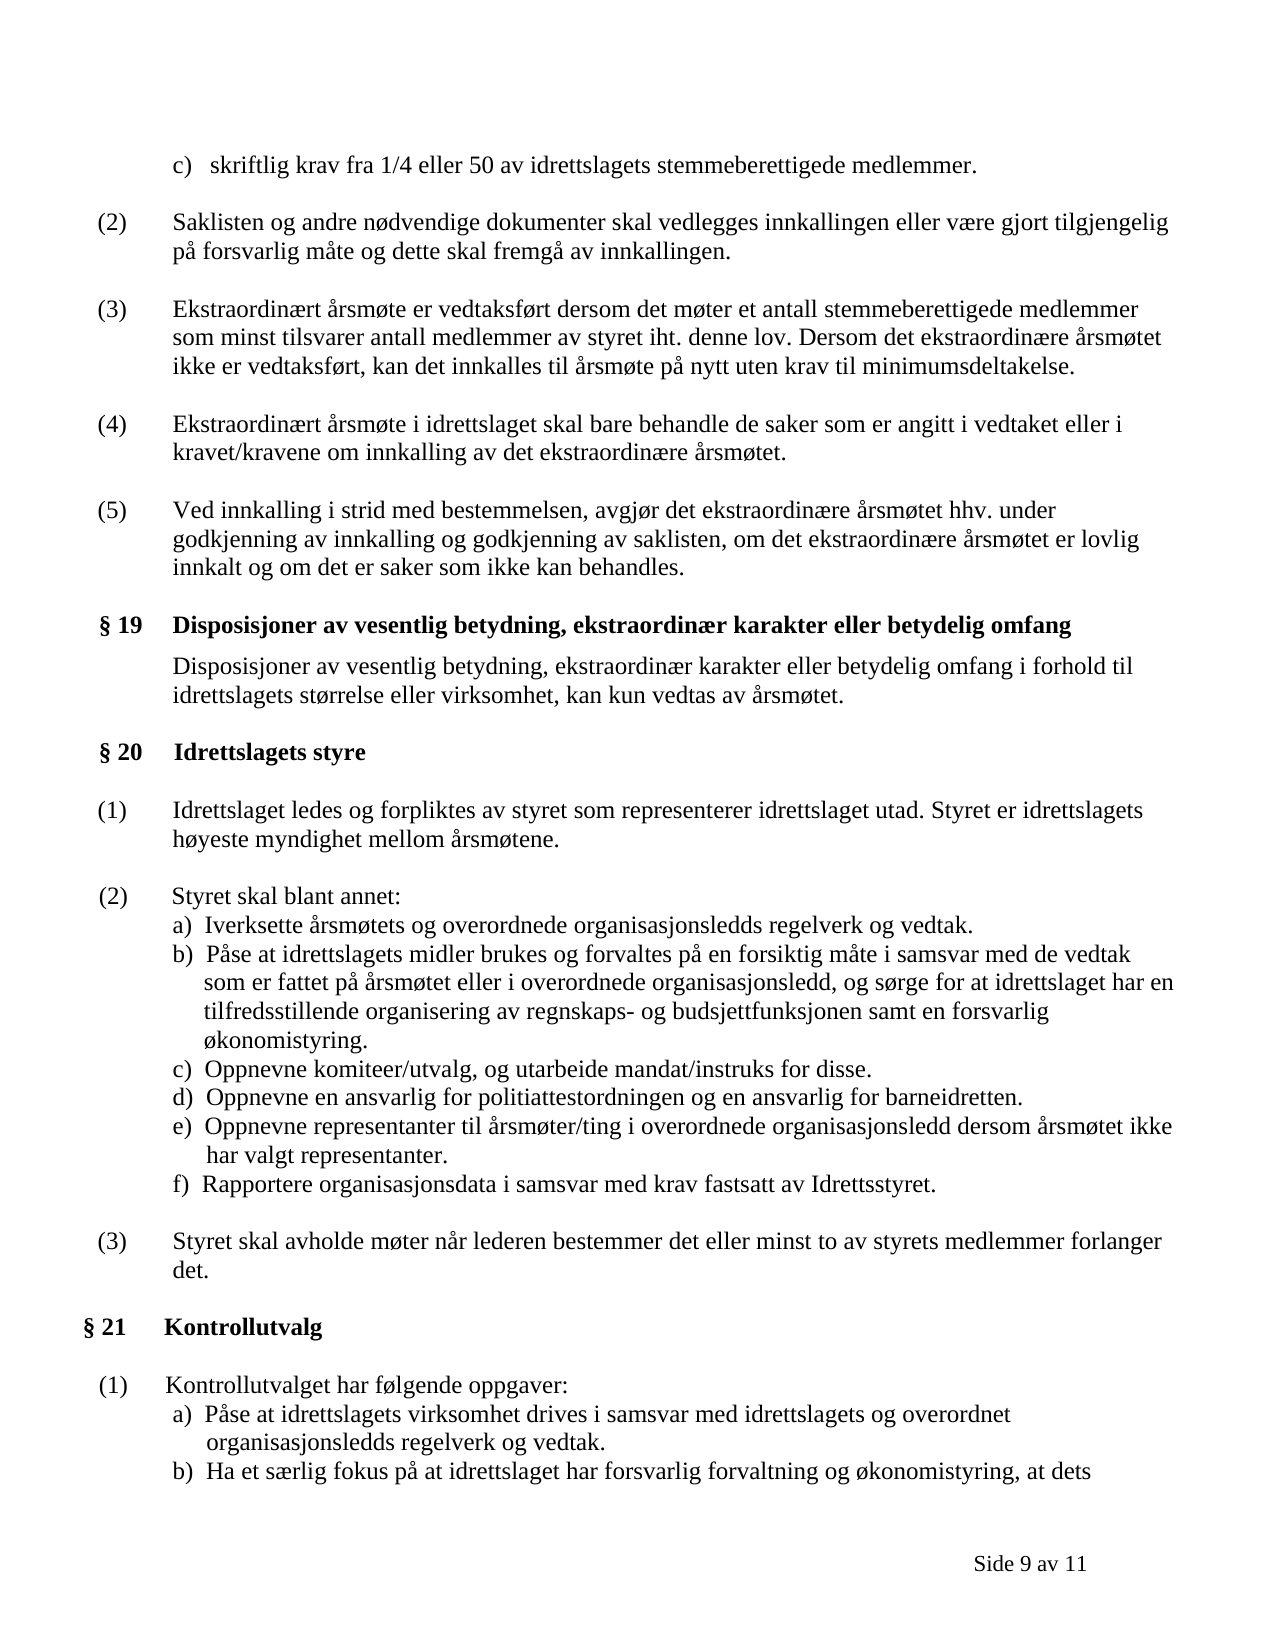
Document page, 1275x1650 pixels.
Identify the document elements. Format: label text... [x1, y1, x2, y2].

text (1) Kontrollutvalget har følgende oppgaver: [98, 1370, 1177, 1399]
list a) Påse at idrettslagets virksomhet drives i samsvar med idrettslagets og overordnet [172, 1399, 1177, 1427]
text (2) Saklisten og andre nødvendige dokumenter skal vedlegges innkallingen eller være gjort tilgjengelig på forsvarlig måte og dette skal fremgå av innkallingen. [97, 207, 1177, 265]
text § 19 Disposisjoner av vesentlig betydning, ekstraordinær karakter eller betydelig omfang [98, 610, 1177, 639]
text (3) Styret skal avholde møter når lederen bestemmer det eller minst to av styrets medlemmer forlanger det. [97, 1226, 1177, 1284]
text (5) Ved innkalling i strid med bestemmelsen, avgjør det ekstraordinære årsmøtet hhv. under godkjenning av innkalling og godkjenning av saklisten, om det ekstraordinære årsmøtet er lovlig innkalt og om det er saker som ikke kan behandles. [97, 495, 1177, 581]
list har valgt representanter. [172, 1140, 1177, 1169]
list b) Ha et særlig fokus på at idrettslaget har forsvarlig forvaltning og økonomistyring, at dets [172, 1456, 1177, 1485]
text (1) Idrettslaget ledes og forpliktes av styret som representerer idrettslaget utad. Styret er idrettslagets høyeste myndighet mellom årsmøtene. [97, 795, 1177, 852]
text som er fattet på årsmøtet eller i overordnede organisasjonsledd, og sørge for at idrettslaget har en tilfredsstillende organisering av regnskaps- og budsjettfunksjonen samt en forsvarlig [204, 967, 1177, 1025]
text (4) Ekstraordinært årsmøte i idrettslaget skal bare behandle de saker som er angitt i vedtaket eller i kravet/kravene om innkalling av det ekstraordinære årsmøtet. [97, 409, 1177, 466]
text c) Oppnevne komiteer/utvalg, og utarbeide mandat/instruks for disse. [172, 1054, 1177, 1082]
text § 21 Kontrollutvalg [83, 1312, 1177, 1341]
text (2) Styret skal blant annet: [98, 881, 1177, 910]
text (3) Ekstraordinært årsmøte er vedtaksført dersom det møter et antall stemmeberettigede medlemmer som minst tilsvarer antall medlemmer av styret iht. denne lov. Dersom det ekstraordinære årsmøtet ikke er vedtaksført, kan det innkalles til årsmøte på nytt uten krav til minimumsdeltakelse. [97, 294, 1177, 380]
list f) Rapportere organisasjonsdata i samsvar med krav fastsatt av Idrettsstyret. [172, 1169, 1177, 1197]
text b) Påse at idrettslagets midler brukes og forvaltes på en forsiktig måte i samsvar med de vedtak [172, 939, 1177, 967]
text Disposisjoner av vesentlig betydning, ekstraordinær karakter eller betydelig omfang i forhold til idrettslagets størrelse eller virksomhet, kan kun vedtas av årsmøtet. [172, 651, 1177, 709]
text § 20 Idrettslagets styre [98, 737, 1177, 766]
text a) Iverksette årsmøtets og overordnede organisasjonsledds regelverk og vedtak. [172, 910, 1177, 939]
text d) Oppnevne en ansvarlig for politiattestordningen og en ansvarlig for barneidretten. [172, 1082, 1177, 1111]
list e) Oppnevne representanter til årsmøter/ting i overordnede organisasjonsledd dersom årsmøtet ikke [172, 1111, 1206, 1140]
list skriftlig krav fra 1/4 eller 50 av idrettslagets stemmeberettigede medlemmer. [172, 150, 1177, 179]
text organisasjonsledds regelverk og vedtak. [187, 1427, 1177, 1456]
text økonomistyring. [172, 1025, 1177, 1054]
